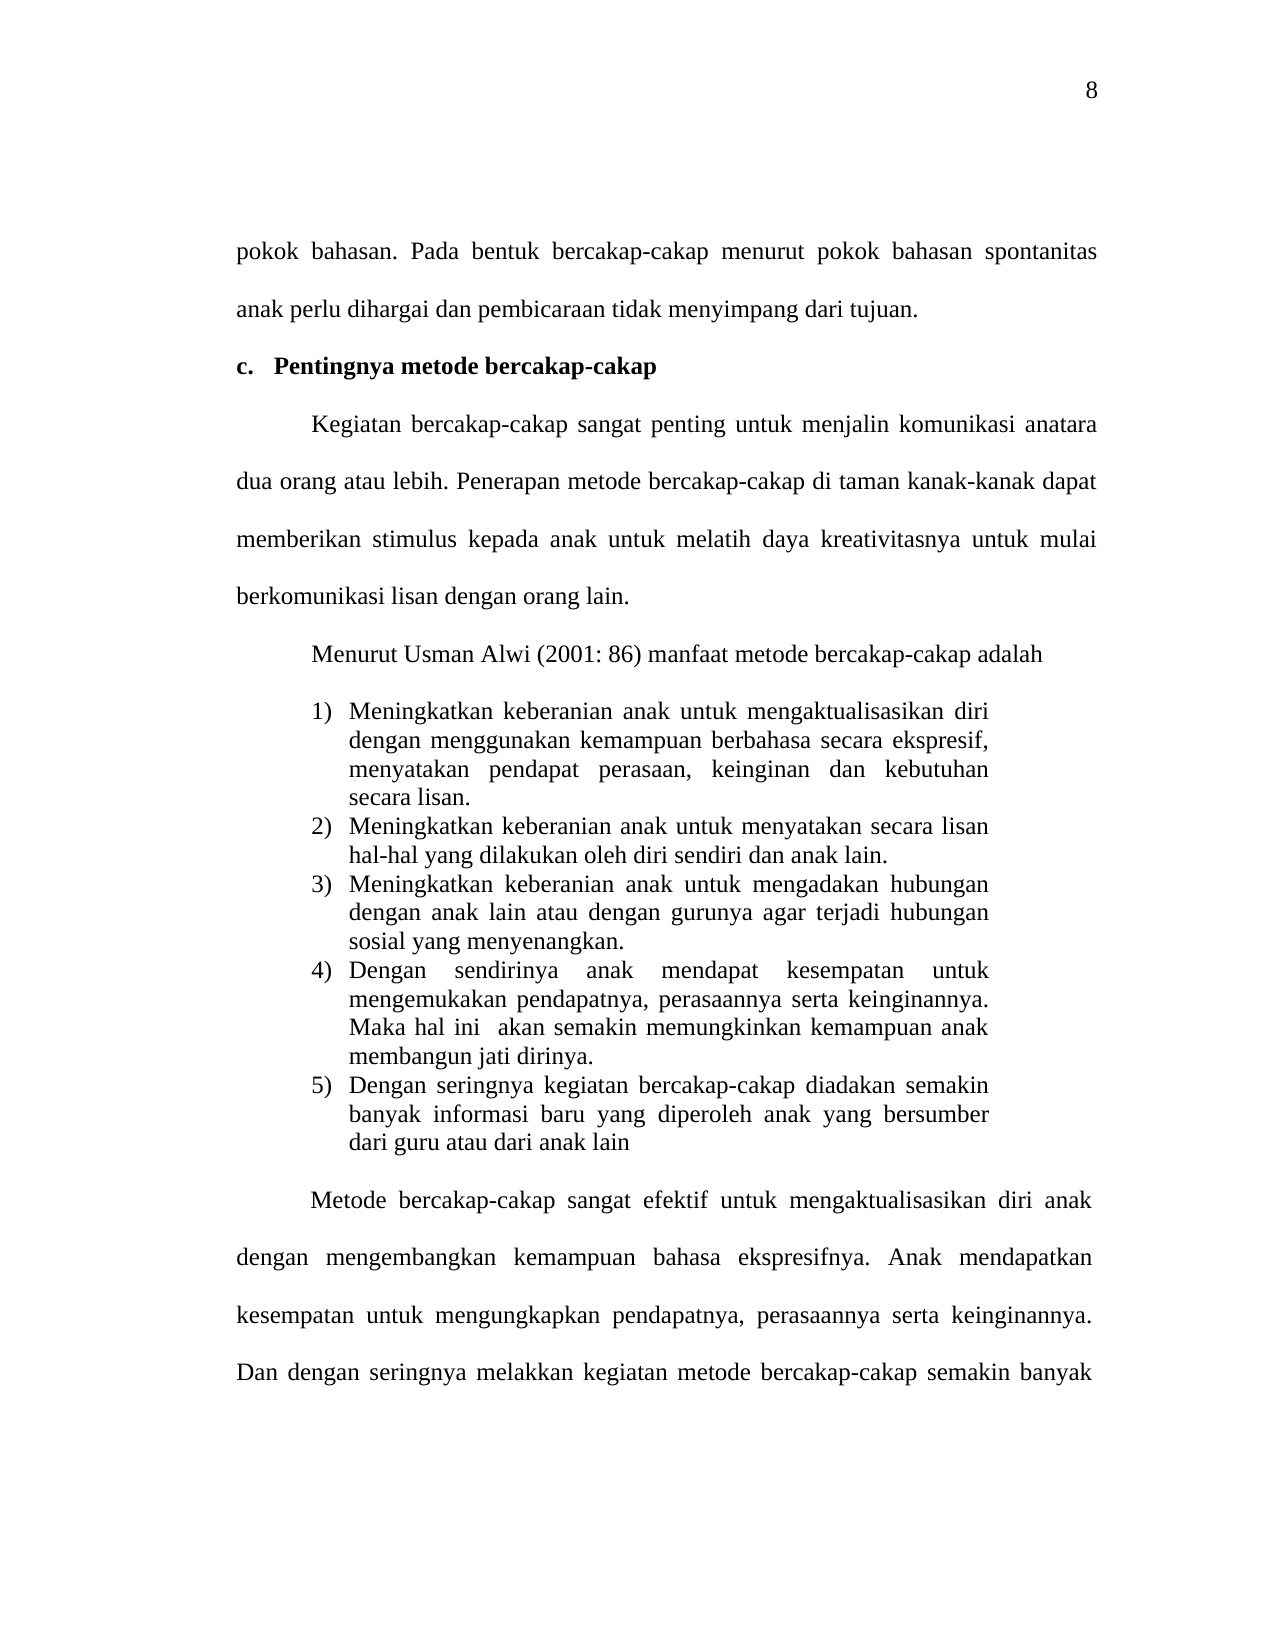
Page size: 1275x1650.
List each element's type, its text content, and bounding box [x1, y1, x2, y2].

list Pentingnya metode bercakap-cakap [236, 351, 1098, 380]
list Dengan seringnya kegiatan bercakap-cakap diadakan semakin banyak informasi baru yang diperoleh anak yang bersumber dari guru atau dari anak lain [311, 1070, 989, 1156]
list Meningkatkan keberanian anak untuk menyatakan secara lisan hal-hal yang dilakukan oleh diri sendiri dan anak lain. [311, 811, 989, 869]
list Meningkatkan keberanian anak untuk mengaktualisasikan diri dengan menggunakan kemampuan berbahasa secara ekspresif, menyatakan pendapat perasaan, keinginan dan kebutuhan secara lisan. [311, 696, 989, 811]
list Meningkatkan keberanian anak untuk mengadakan hubungan dengan anak lain atau dengan gurunya agar terjadi hubungan sosial yang menyenangkan. [311, 869, 989, 955]
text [236, 1185, 1093, 1386]
text Kegiatan bercakap-cakap sangat penting untuk menjalin komunikasi anatara dua orang atau lebih. Penerapan metode bercakap-cakap di taman kanak-kanak dapat memberikan stimulus kepada anak untuk melatih daya kreativitasnya untuk mulai berkomunikasi lisan dengan orang lain. [236, 409, 1098, 610]
text Menurut Usman Alwi (2001: 86) manfaat metode bercakap-cakap adalah [236, 639, 1098, 667]
list Dengan sendirinya anak mendapat kesempatan untuk mengemukakan pendapatnya, perasaannya serta keinginannya. Maka hal ini akan semakin memungkinkan kemampuan anak membangun jati dirinya. [311, 955, 989, 1070]
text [236, 236, 1098, 322]
